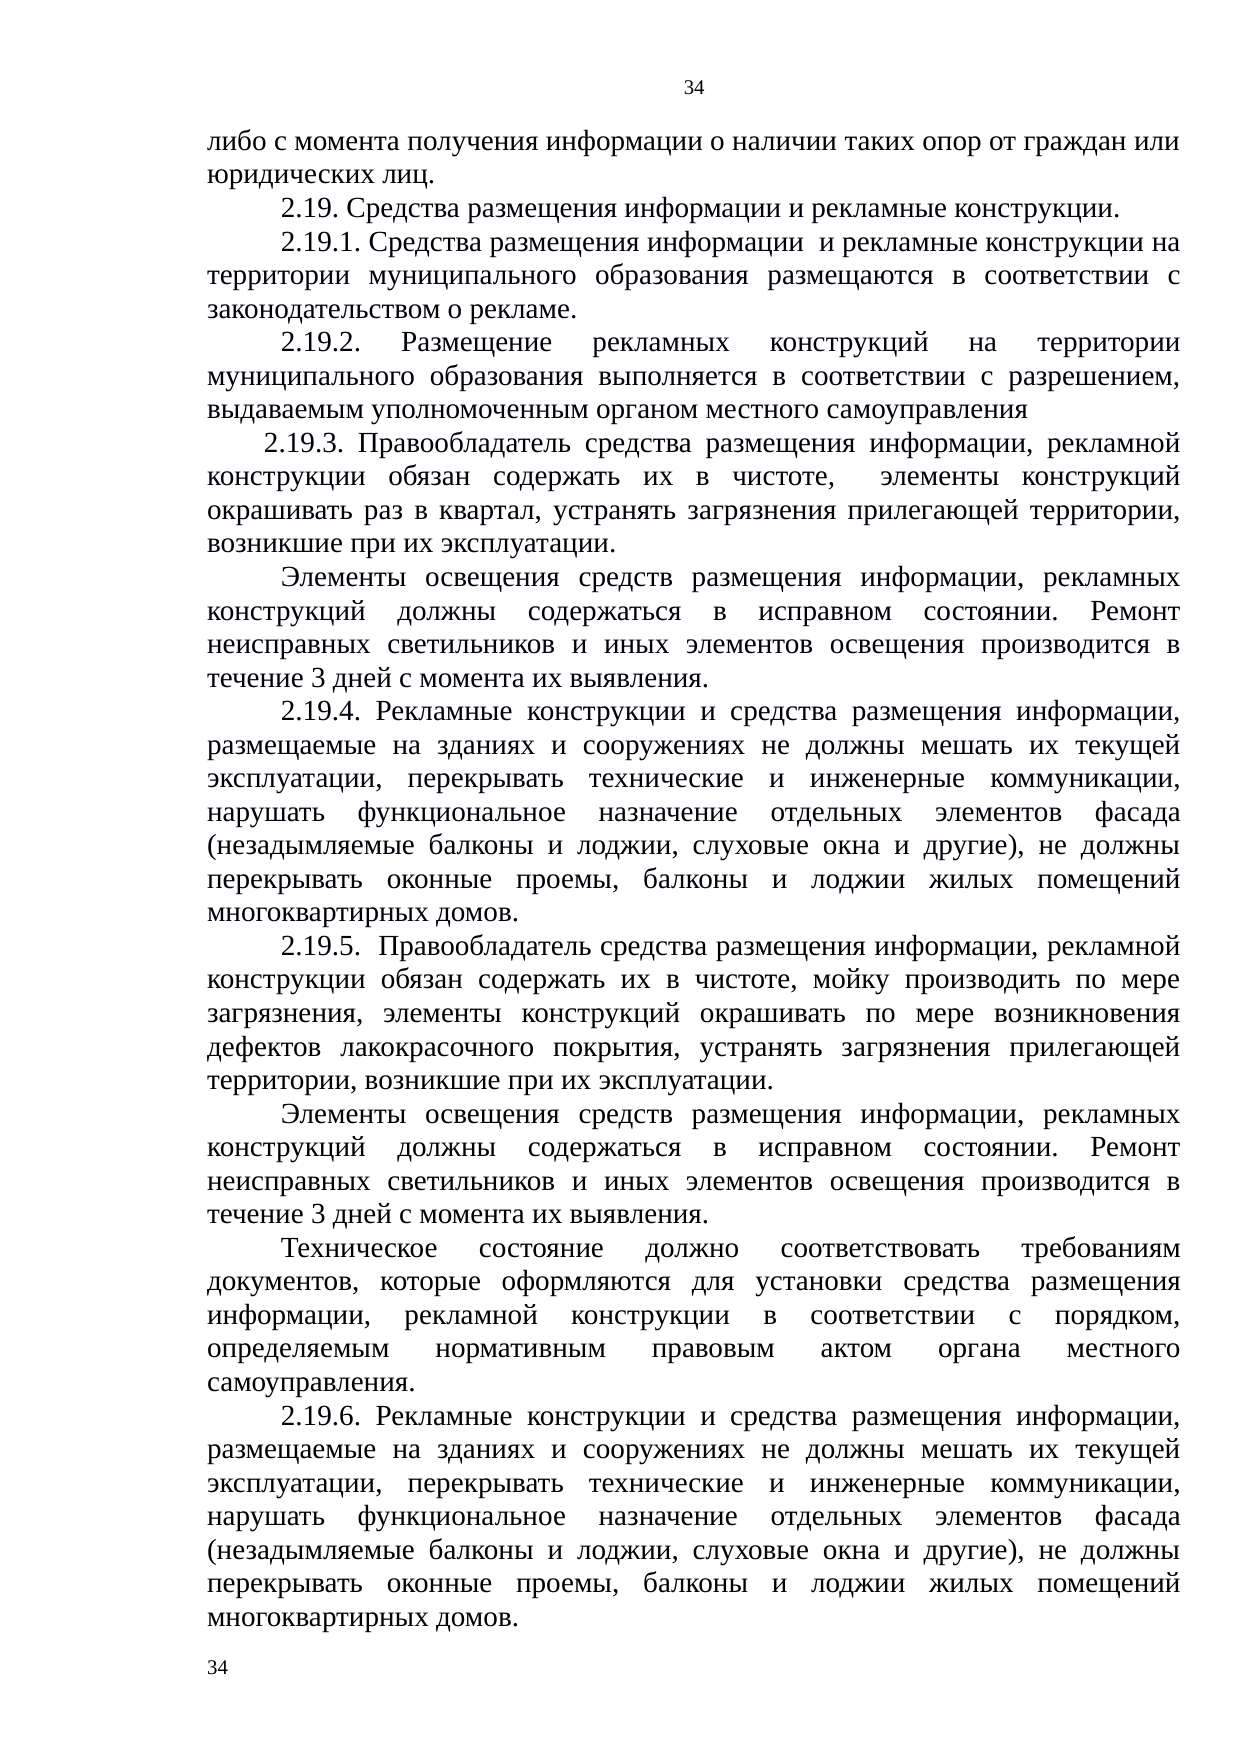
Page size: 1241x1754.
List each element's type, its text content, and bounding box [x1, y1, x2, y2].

text 2.19.3. Правообладатель средства размещения информации, рекламной конструкции обязан содержать их в чистоте, элементы конструкций окрашивать раз в квартал, устранять загрязнения прилегающей территории, возникшие при их эксплуатации. [207, 425, 1181, 559]
text 2.19.4. Рекламные конструкции и средства размещения информации, размещаемые на зданиях и сооружениях не должны мешать их текущей эксплуатации, перекрывать технические и инженерные коммуникации, нарушать функциональное назначение отдельных элементов фасада (незадымляемые балконы и лоджии, слуховые окна и другие), не должны перекрывать оконные проемы, балконы и лоджии жилых помещений многоквартирных домов. [207, 693, 1181, 928]
text 2.19.6. Рекламные конструкции и средства размещения информации, размещаемые на зданиях и сооружениях не должны мешать их текущей эксплуатации, перекрывать технические и инженерные коммуникации, нарушать функциональное назначение отдельных элементов фасада (незадымляемые балконы и лоджии, слуховые окна и другие), не должны перекрывать оконные проемы, балконы и лоджии жилых помещений многоквартирных домов. [207, 1398, 1181, 1632]
text Элементы освещения средств размещения информации, рекламных конструкций должны содержаться в исправном состоянии. Ремонт неисправных светильников и иных элементов освещения производится в течение 3 дней с момента их выявления. [207, 1096, 1181, 1230]
text 2.19. Средства размещения информации и рекламные конструкции. [207, 190, 1181, 224]
text 2.19.1. Средства размещения информации и рекламные конструкции на территории муниципального образования размещаются в соответствии с законодательством о рекламе. [207, 224, 1181, 324]
text Элементы освещения средств размещения информации, рекламных конструкций должны содержаться в исправном состоянии. Ремонт неисправных светильников и иных элементов освещения производится в течение 3 дней с момента их выявления. [207, 559, 1181, 693]
text 2.19.2. Размещение рекламных конструкций на территории муниципального образования выполняется в соответствии с разрешением, выдаваемым уполномоченным органом местного самоуправления [207, 324, 1181, 425]
text Техническое состояние должно соответствовать требованиям документов, которые оформляются для установки средства размещения информации, рекламной конструкции в соответствии с порядком, определяемым нормативным правовым актом органа местного самоуправления. [207, 1230, 1181, 1398]
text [207, 123, 1181, 190]
text 2.19.5. Правообладатель средства размещения информации, рекламной конструкции обязан содержать их в чистоте, мойку производить по мере загрязнения, элементы конструкций окрашивать по мере возникновения дефектов лакокрасочного покрытия, устранять загрязнения прилегающей территории, возникшие при их эксплуатации. [207, 928, 1181, 1096]
